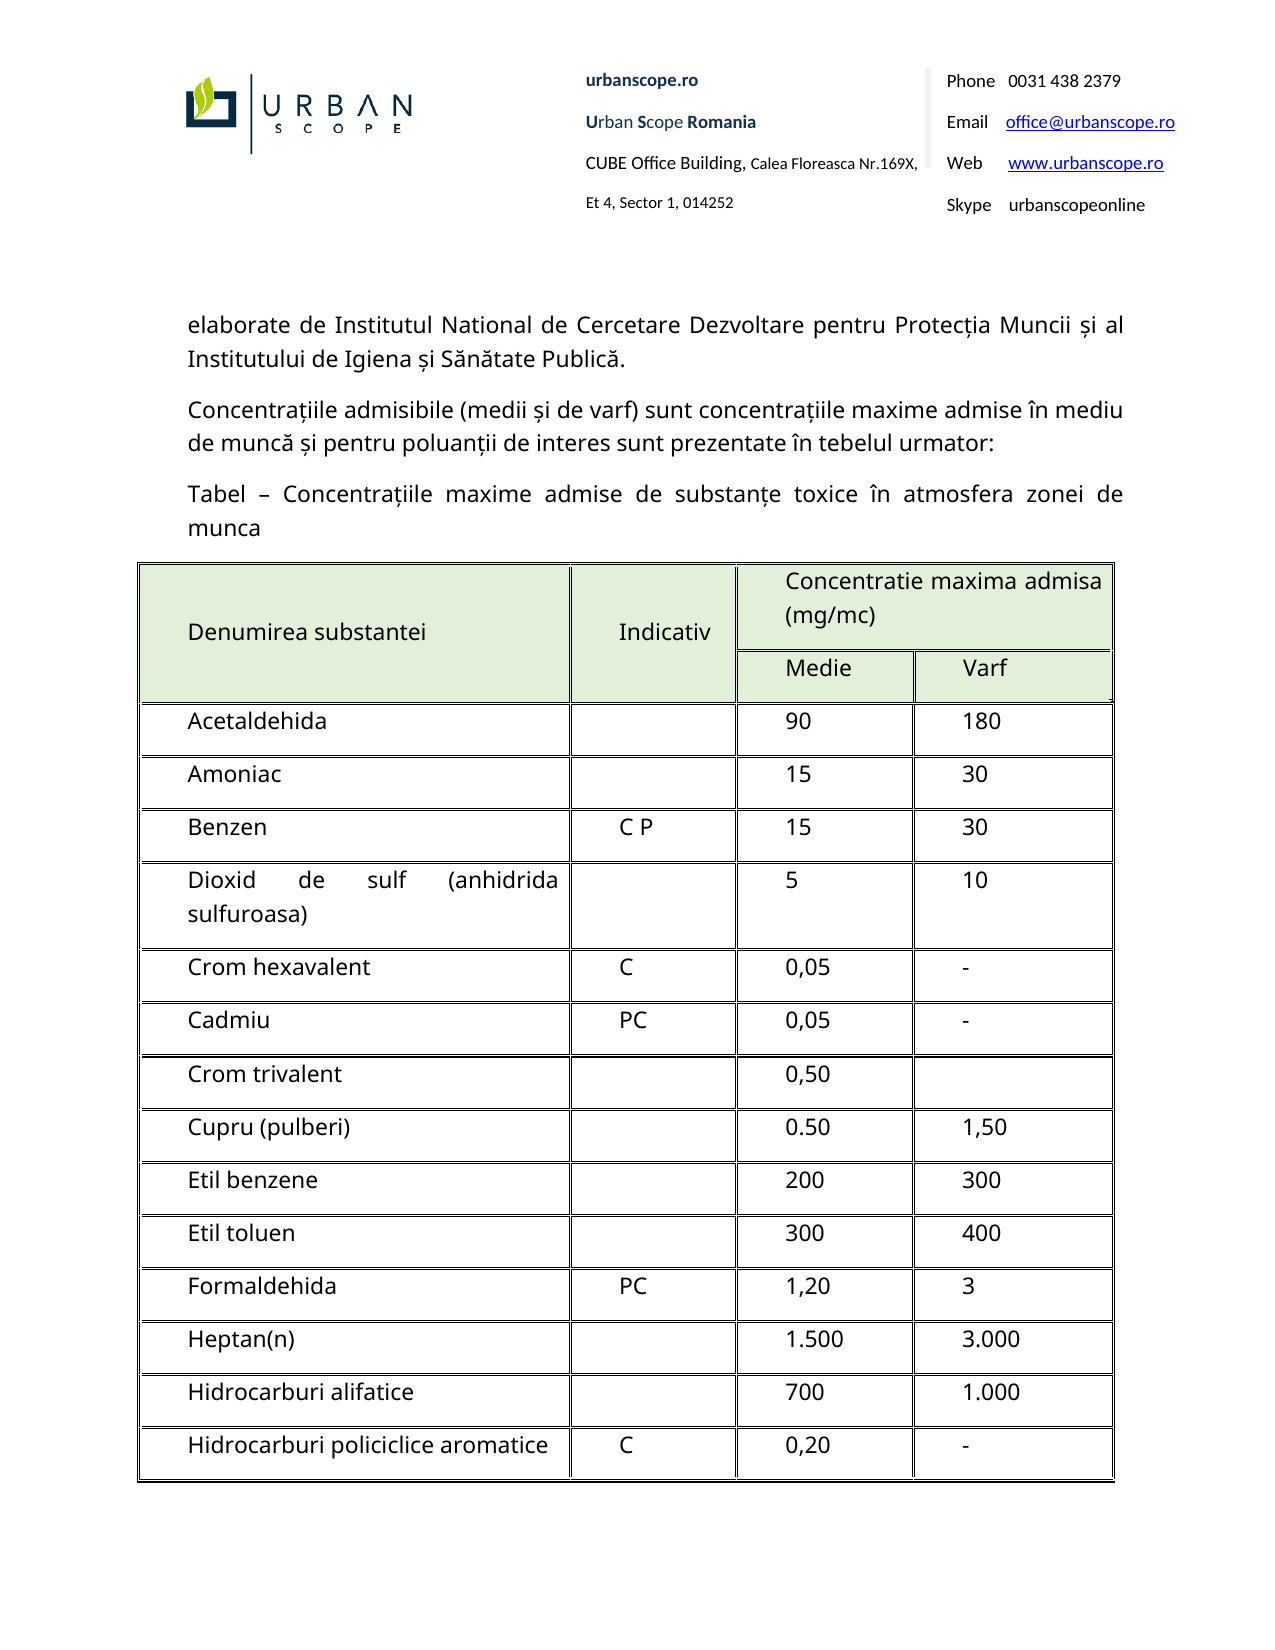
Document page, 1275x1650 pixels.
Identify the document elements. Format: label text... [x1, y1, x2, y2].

table_cell [572, 1376, 735, 1426]
table_cell Acetaldehida [140, 702, 569, 755]
table_cell Hidrocarburi alifatice [139, 1373, 570, 1426]
table_cell - [915, 1004, 1112, 1054]
table_cell [572, 705, 735, 755]
text Concentrațiile admisibile (medii și de varf) sunt concentrațiile maxime admise în mediu de muncă și pentru poluanții de interes sunt prezentate în tebelul urmator: [187, 393, 1125, 458]
table_cell 0,20 [736, 1429, 913, 1479]
table_header Concentratie maxima admisa (mg/mc) [736, 565, 1112, 649]
table_cell 15 [738, 811, 912, 861]
table_cell 1.000 [915, 1376, 1112, 1426]
table_cell Medie [738, 652, 913, 702]
table_cell [572, 1217, 735, 1267]
table_cell 400 [915, 1217, 1112, 1267]
table_cell 90 [738, 705, 912, 755]
table_cell - [915, 951, 1112, 1001]
table_cell Hidrocarburi policiclice aromatice [139, 1426, 570, 1479]
table_cell - [913, 1429, 1113, 1479]
table_cell Etil benzene [140, 1161, 569, 1214]
text Tabel – Concentrațiile maxime admise de substanțe toxice în atmosfera zonei de munca [187, 478, 1125, 543]
table_cell 0,05 [738, 951, 912, 1001]
table_header Indicativ [570, 565, 736, 702]
table_cell Benzen [139, 808, 570, 861]
table_cell 200 [738, 1164, 912, 1214]
table_cell C [572, 951, 735, 1001]
table_cell 30 [915, 811, 1112, 861]
table_cell 10 [915, 864, 1112, 948]
table_cell 30 [915, 758, 1112, 808]
table_cell 300 [915, 1164, 1112, 1214]
table_cell [572, 1058, 735, 1107]
table_header Denumirea substantei [140, 565, 570, 702]
table_cell Amoniac [139, 755, 570, 808]
table_cell [572, 864, 735, 948]
table_cell Crom trivalent [139, 1054, 570, 1107]
table_cell PC [572, 1004, 735, 1054]
table_cell Crom hexavalent [139, 948, 570, 1001]
table_cell 700 [738, 1376, 912, 1426]
table_cell C P [572, 811, 735, 861]
table_cell [572, 1323, 735, 1373]
table_cell Dioxid de sulf (anhidrida sulfuroasa) [139, 861, 570, 948]
table_cell C [570, 1429, 736, 1479]
table_cell 0,05 [738, 1004, 912, 1054]
table_cell Formaldehida [140, 1267, 569, 1320]
table_cell 15 [738, 758, 912, 808]
table_cell 1,50 [915, 1111, 1112, 1161]
table_cell 180 [915, 705, 1112, 755]
table_cell Etil toluen [140, 1214, 569, 1267]
picture [171, 57, 424, 167]
table_cell Varf [916, 649, 1112, 702]
table_cell [915, 1058, 1112, 1107]
table_cell [572, 1111, 735, 1161]
table_cell 1,20 [738, 1270, 912, 1320]
table_cell 5 [738, 864, 912, 948]
table_cell PC [572, 1270, 735, 1320]
table_cell 3.000 [915, 1323, 1112, 1373]
table_cell 3 [915, 1270, 1112, 1320]
table_cell [572, 758, 735, 808]
table_cell Cupru (pulberi) [140, 1108, 569, 1161]
table_cell 300 [738, 1217, 912, 1267]
table_cell 0.50 [738, 1111, 912, 1161]
table_cell Heptan(n) [139, 1320, 570, 1373]
table_cell Cadmiu [139, 1001, 570, 1054]
table_cell [572, 1164, 735, 1214]
table_cell 1.500 [738, 1323, 912, 1373]
table_cell 0,50 [738, 1058, 912, 1107]
